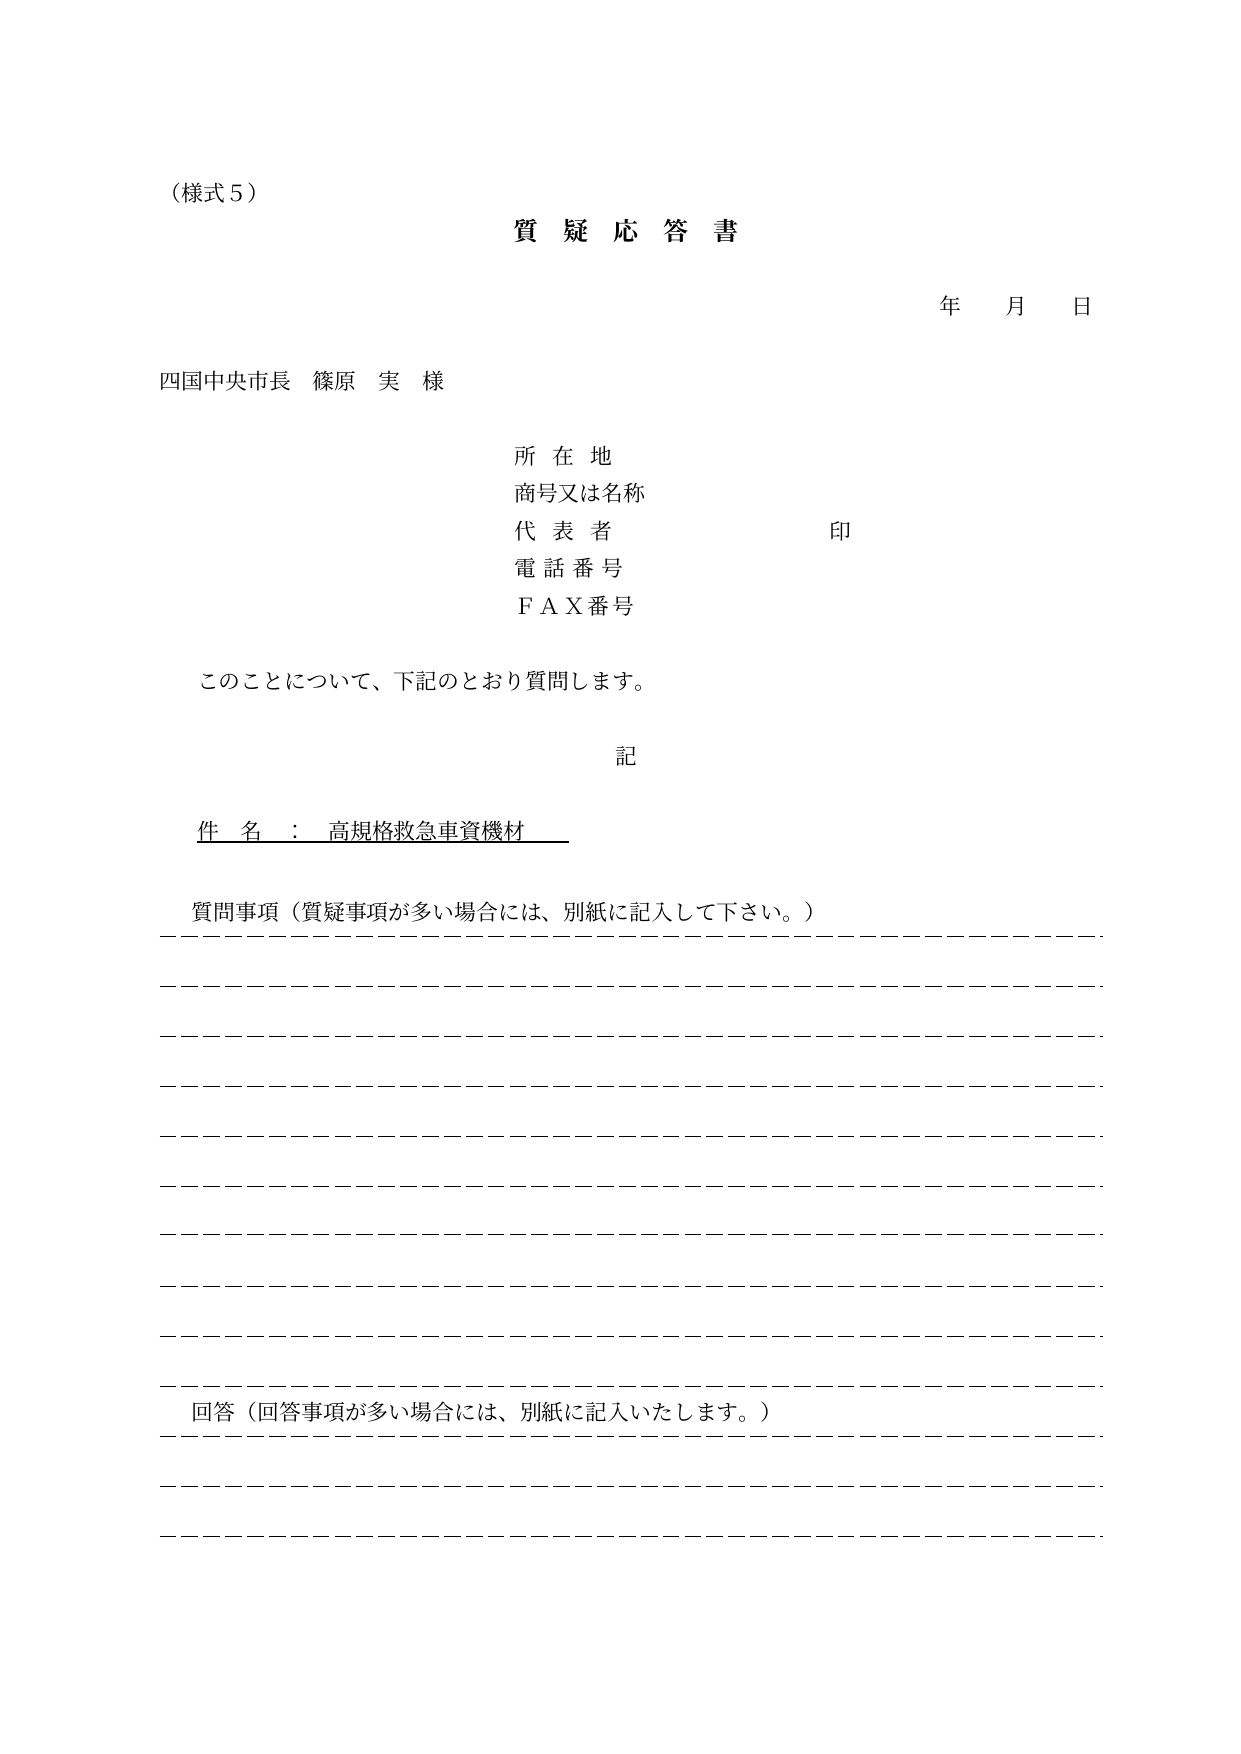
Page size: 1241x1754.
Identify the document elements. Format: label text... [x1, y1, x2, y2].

table_header 質問事項（質疑事項が多い場合には、別紙に記入して下さい。） [160, 886, 1103, 936]
text （様式５） [159, 173, 1092, 211]
subtitle 記 [159, 736, 1092, 773]
text 件 名 ： 高規格救急車資機材 [159, 811, 1092, 848]
table_cell 回答（回答事項が多い場合には、別紙に記入いたします。） [160, 1386, 1103, 1436]
table_cell [160, 1136, 1103, 1186]
table_cell [160, 1036, 1103, 1086]
table_cell [160, 1486, 1103, 1536]
text 四国中央市長 篠原 実 様 [159, 361, 1092, 398]
table_cell [160, 1436, 1103, 1486]
text 所在地 [514, 436, 1092, 473]
table_cell [160, 936, 1103, 986]
text 年 月 日 [159, 286, 1092, 323]
table_cell [160, 1286, 1103, 1336]
table_cell [160, 1336, 1103, 1386]
text 電話番号 [514, 548, 1092, 586]
text ＦＡＸ番号 [514, 586, 1092, 623]
text 商号又は名称 [514, 473, 1092, 511]
table_cell [160, 986, 1103, 1036]
text 代表者 印 [514, 511, 1092, 548]
table_cell [160, 1086, 1103, 1136]
table_cell [160, 1186, 1103, 1234]
text このことについて、下記のとおり質問します。 [159, 661, 1092, 698]
table_cell [160, 1234, 1103, 1286]
text 質 疑 応 答 書 [159, 211, 1092, 248]
